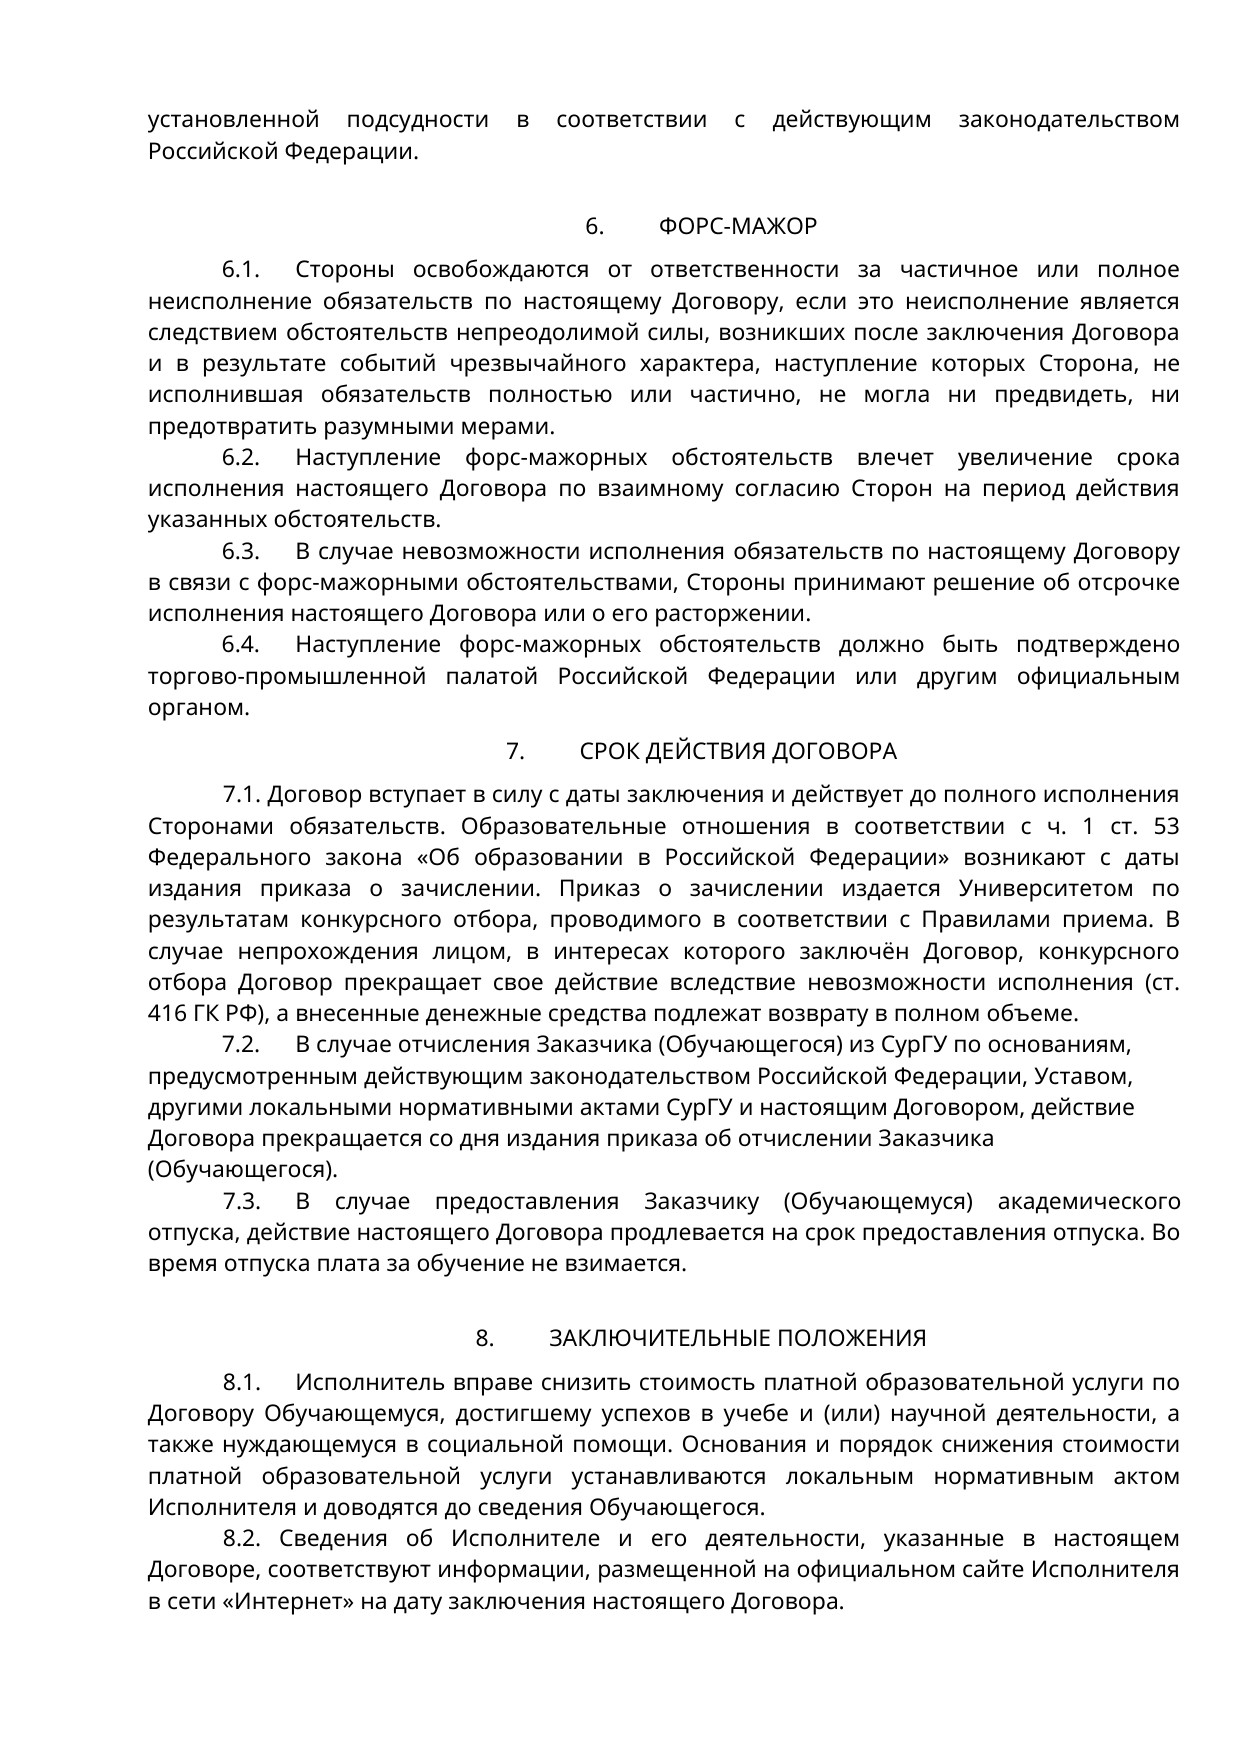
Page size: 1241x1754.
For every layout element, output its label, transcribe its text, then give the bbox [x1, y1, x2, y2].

text 7.3. В случае предоставления Заказчику (Обучающемуся) академического отпуска, действие настоящего Договора продлевается на срок предоставления отпуска. Во время отпуска плата за обучение не взимается. [148, 1185, 1181, 1278]
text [148, 103, 1181, 166]
text 6.1. Стороны освобождаются от ответственности за частичное или полное неисполнение обязательств по настоящему Договору, если это неисполнение является следствием обстоятельств непреодолимой силы, возникших после заключения Договора и в результате событий чрезвычайного характера, наступление которых Сторона, не исполнившая обязательств полностью или частично, не могла ни предвидеть, ни предотвратить разумными мерами. [148, 253, 1181, 441]
text 6.4. Наступление форс-мажорных обстоятельств должно быть подтверждено торгово-промышленной палатой Российской Федерации или другим официальным органом. [148, 628, 1181, 722]
text 8.2. Сведения об Исполнителе и его деятельности, указанные в настоящем Договоре, соответствуют информации, размещенной на официальном сайте Исполнителя в сети «Интернет» на дату заключения настоящего Договора. [148, 1522, 1181, 1616]
text 8.1. Исполнитель вправе снизить стоимость платной образовательной услуги по Договору Обучающемуся, достигшему успехов в учебе и (или) научной деятельности, а также нуждающемуся в социальной помощи. Основания и порядок снижения стоимости платной образовательной услуги устанавливаются локальным нормативным актом Исполнителя и доводятся до сведения Обучающегося. [148, 1366, 1181, 1522]
text 7. СРОК ДЕЙСТВИЯ ДОГОВОРА [148, 735, 1181, 766]
text 8. ЗАКЛЮЧИТЕЛЬНЫЕ ПОЛОЖЕНИЯ [148, 1322, 1181, 1353]
text 6.3. В случае невозможности исполнения обязательств по настоящему Договору в связи с форс-мажорными обстоятельствами, Стороны принимают решение об отсрочке исполнения настоящего Договора или о его расторжении. [148, 535, 1181, 628]
text 6.2. Наступление форс-мажорных обстоятельств влечет увеличение срока исполнения настоящего Договора по взаимному согласию Сторон на период действия указанных обстоятельств. [148, 441, 1181, 535]
text 7.1. Договор вступает в силу с даты заключения и действует до полного исполнения Сторонами обязательств. Образовательные отношения в соответствии с ч. 1 ст. 53 Федерального закона «Об образовании в Российской Федерации» возникают с даты издания приказа о зачислении. Приказ о зачислении издается Университетом по результатам конкурсного отбора, проводимого в соответствии с Правилами приема. В случае непрохождения лицом, в интересах которого заключён Договор, конкурсного отбора Договор прекращает свое действие вследствие невозможности исполнения (ст. 416 ГК РФ), а внесенные денежные средства подлежат возврату в полном объеме. [148, 778, 1181, 1028]
text 7.2. В случае отчисления Заказчика (Обучающегося) из СурГУ по основаниям, предусмотренным действующим законодательством Российской Федерации, Уставом, другими локальными нормативными актами СурГУ и настоящим Договором, действие Договора прекращается со дня издания приказа об отчислении Заказчика (Обучающегося). [148, 1028, 1181, 1185]
text 6. ФОРС-МАЖОР [148, 210, 1181, 241]
